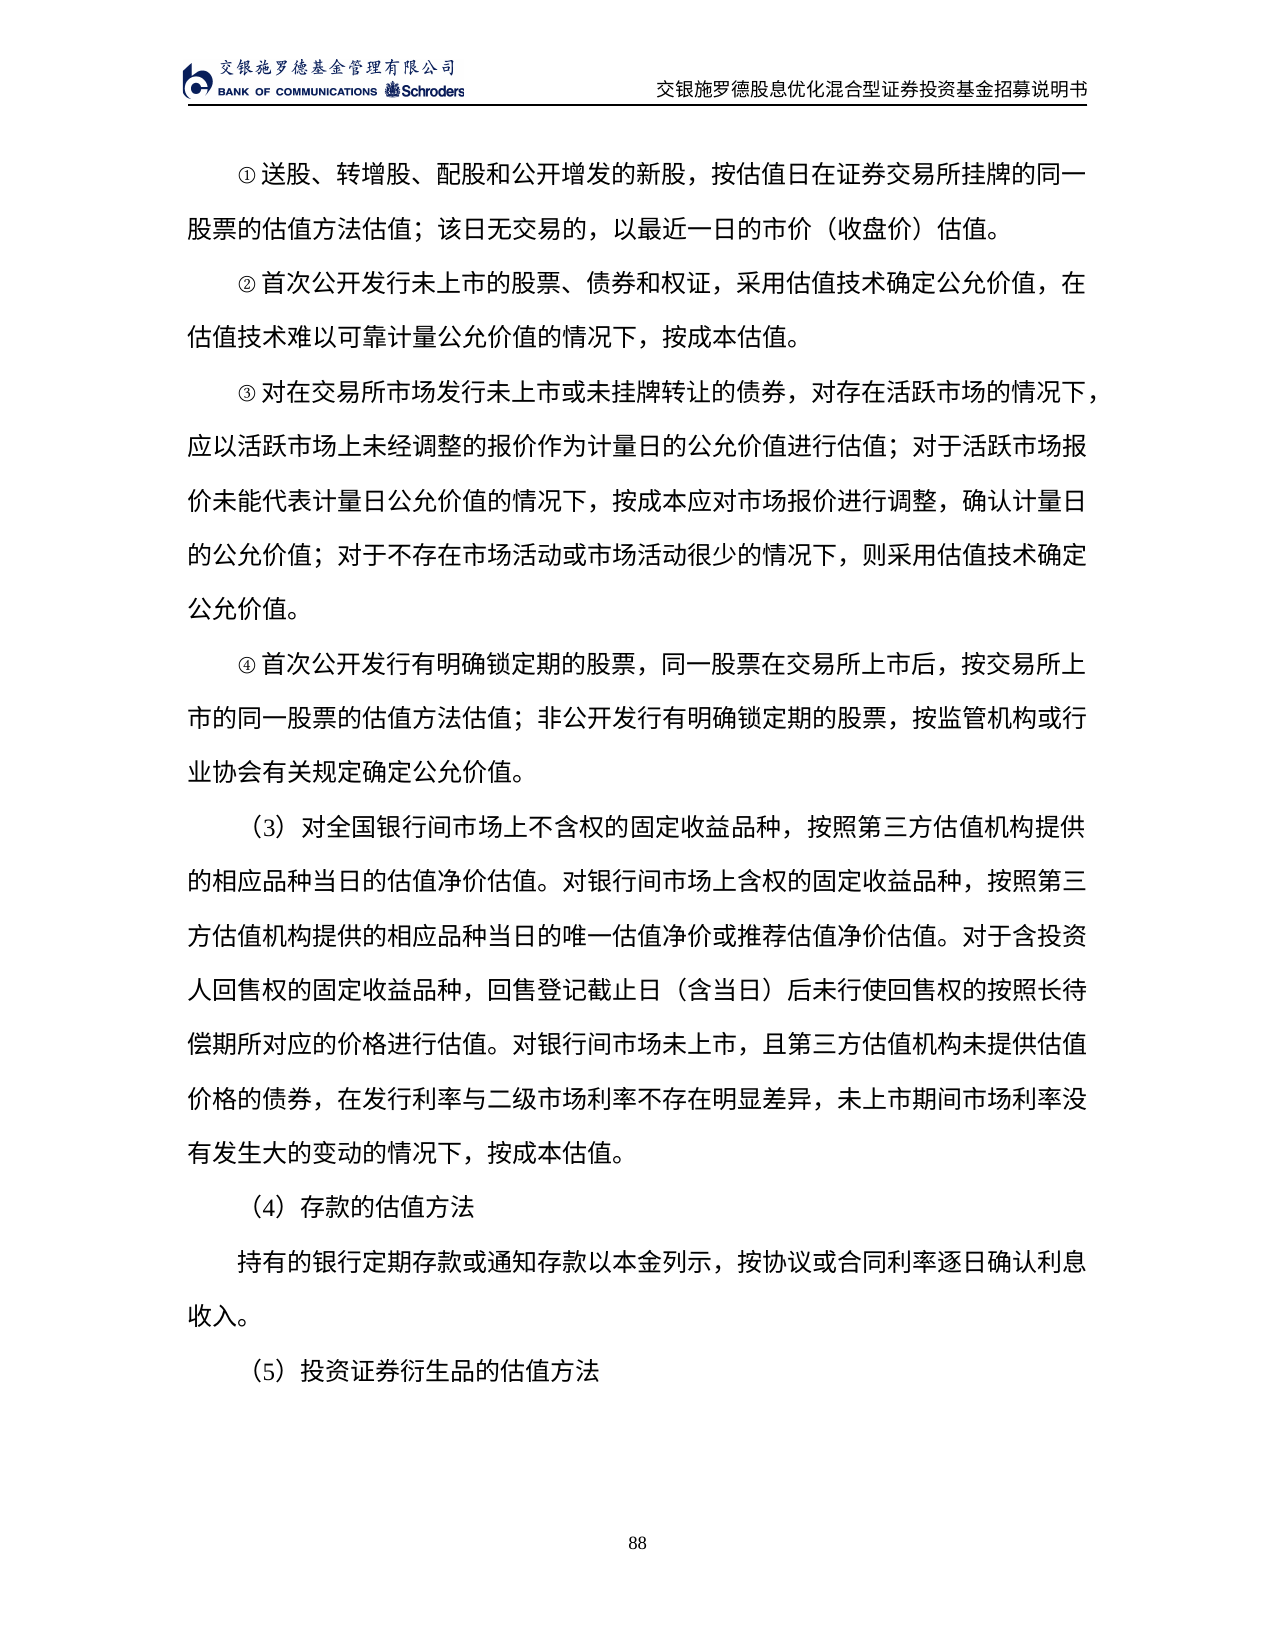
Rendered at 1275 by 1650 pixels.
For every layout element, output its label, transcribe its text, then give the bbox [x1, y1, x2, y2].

text （5）投资证券衍生品的估值方法 [187, 1351, 1087, 1387]
text ③对在交易所市场发行未上市或未挂牌转让的债券，对存在活跃市场的情况下，应以活跃市场上未经调整的报价作为计量日的公允价值进行估值；对于活跃市场报价未能代表计量日公允价值的情况下，按成本应对市场报价进行调整，确认计量日的公允价值；对于不存在市场活动或市场活动很少的情况下，则采用估值技术确定公允价值。 [187, 372, 1087, 626]
text （3）对全国银行间市场上不含权的固定收益品种，按照第三方估值机构提供的相应品种当日的估值净价估值。对银行间市场上含权的固定收益品种，按照第三方估值机构提供的相应品种当日的唯一估值净价或推荐估值净价估值。对于含投资人回售权的固定收益品种，回售登记截止日（含当日）后未行使回售权的按照长待偿期所对应的价格进行估值。对银行间市场未上市，且第三方估值机构未提供估值价格的债券，在发行利率与二级市场利率不存在明显差异，未上市期间市场利率没有发生大的变动的情况下，按成本估值。 [187, 807, 1087, 1170]
picture [182, 59, 464, 99]
text 持有的银行定期存款或通知存款以本金列示，按协议或合同利率逐日确认利息收入。 [187, 1242, 1087, 1333]
text ②首次公开发行未上市的股票、债券和权证，采用估值技术确定公允价值，在估值技术难以可靠计量公允价值的情况下，按成本估值。 [187, 263, 1087, 354]
text （4）存款的估值方法 [187, 1188, 1087, 1224]
text ④首次公开发行有明确锁定期的股票，同一股票在交易所上市后，按交易所上市的同一股票的估值方法估值；非公开发行有明确锁定期的股票，按监管机构或行业协会有关规定确定公允价值。 [187, 644, 1087, 789]
text ①送股、转增股、配股和公开增发的新股，按估值日在证券交易所挂牌的同一股票的估值方法估值；该日无交易的，以最近一日的市价（收盘价）估值。 [187, 155, 1087, 245]
